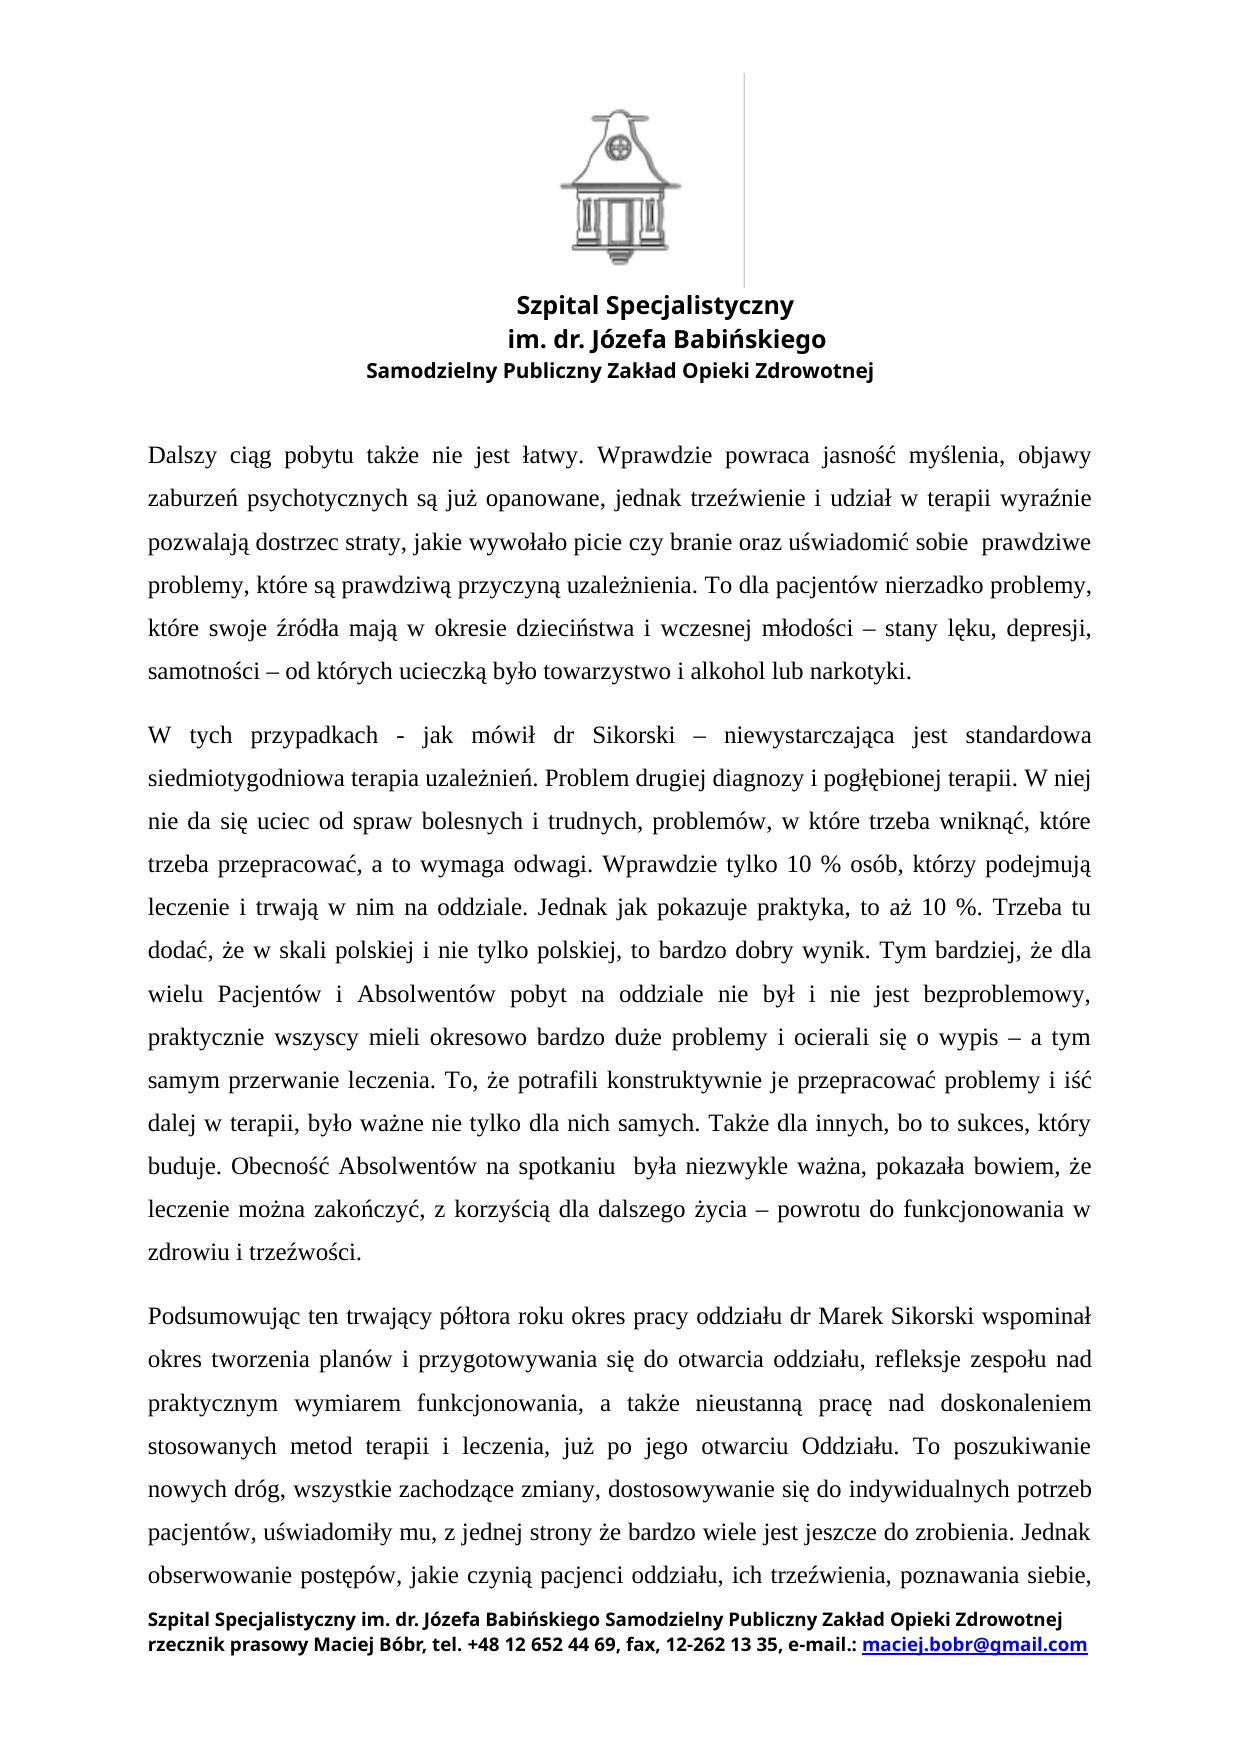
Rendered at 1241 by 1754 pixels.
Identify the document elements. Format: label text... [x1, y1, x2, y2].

text Dalszy ciąg pobytu także nie jest łatwy. Wprawdzie powraca jasność myślenia, objawy zaburzeń psychotycznych są już opanowane, jednak trzeźwienie i udział w terapii wyraźnie pozwalają dostrzec straty, jakie wywołało picie czy branie oraz uświadomić sobie prawdziwe problemy, które są prawdziwą przyczyną uzależnienia. To dla pacjentów nierzadko problemy, które swoje źródła mają w okresie dzieciństwa i wczesnej młodości – stany lęku, depresji, samotności – od których ucieczką było towarzystwo i alkohol lub narkotyki. [148, 440, 1093, 685]
text W tych przypadkach - jak mówił dr Sikorski – niewystarczająca jest standardowa siedmiotygodniowa terapia uzależnień. Problem drugiej diagnozy i pogłębionej terapii. W niej nie da się uciec od spraw bolesnych i trudnych, problemów, w które trzeba wniknąć, które trzeba przepracować, a to wymaga odwagi. Wprawdzie tylko 10 % osób, którzy podejmują leczenie i trwają w nim na oddziale. Jednak jak pokazuje praktyka, to aż 10 %. Trzeba tu dodać, że w skali polskiej i nie tylko polskiej, to bardzo dobry wynik. Tym bardziej, że dla wielu Pacjentów i Absolwentów pobyt na oddziale nie był i nie jest bezproblemowy, praktycznie wszyscy mieli okresowo bardzo duże problemy i ocierali się o wypis – a tym samym przerwanie leczenia. To, że potrafili konstruktywnie je przepracować problemy i iść dalej w terapii, było ważne nie tylko dla nich samych. Także dla innych, bo to sukces, który buduje. Obecność Absolwentów na spotkaniu była niezwykle ważna, pokazała bowiem, że leczenie można zakończyć, z korzyścią dla dalszego życia – powrotu do funkcjonowania w zdrowiu i trzeźwości. [148, 720, 1093, 1266]
picture [494, 73, 746, 288]
